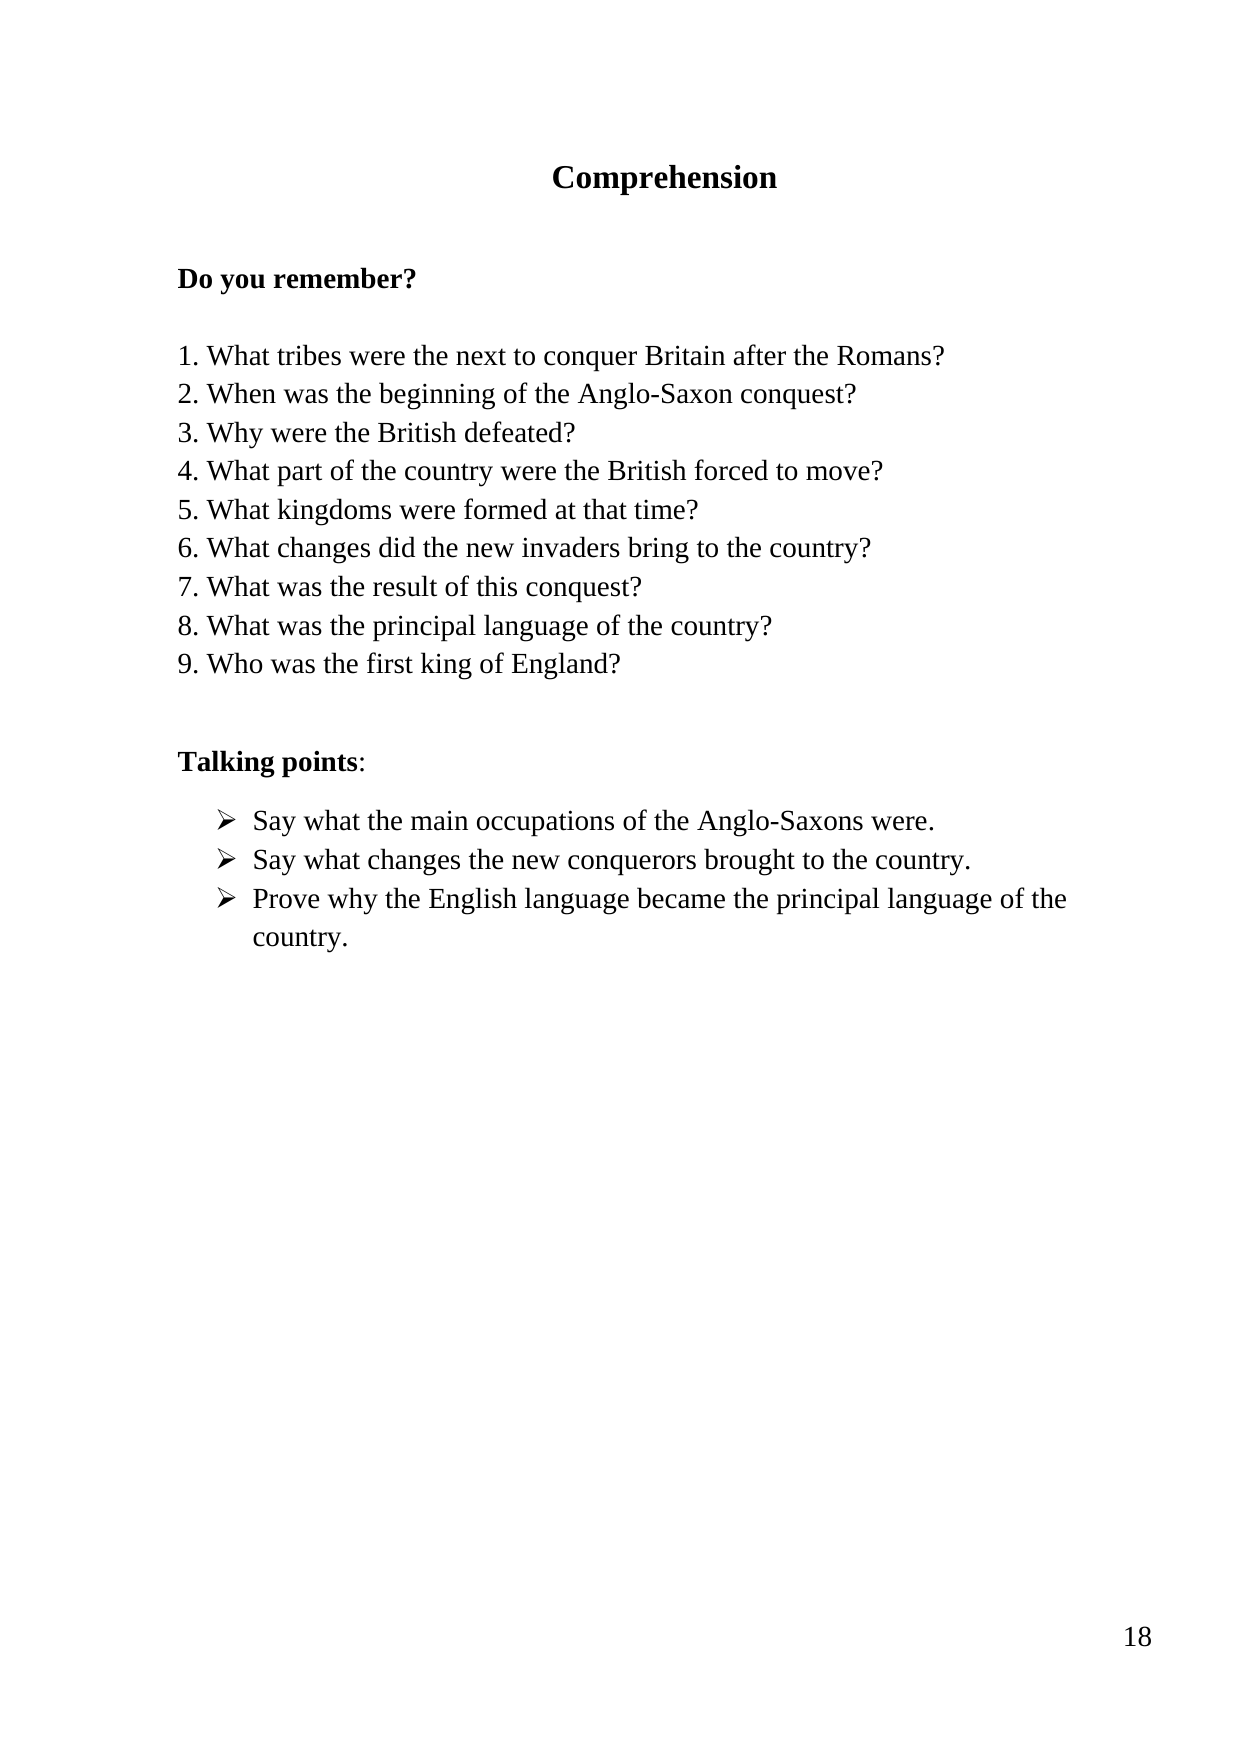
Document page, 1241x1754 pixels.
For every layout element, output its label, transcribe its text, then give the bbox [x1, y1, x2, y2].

text Talking points: [177, 706, 1152, 778]
text Comprehension [177, 118, 1152, 196]
list Say what changes the new conquerors brought to the country. [215, 842, 1152, 876]
text Do you remember? 1. What tribes were the next to conquer Britain after the Romans? 2. When was the beginning of the Anglo-Saxon conquest? 3. Why were the British defeated? 4. What part of the country were the British forced to move? 5. What kingdoms were formed at that time? 6. What changes did the new invaders bring to the country? 7. What was the result of this conquest? 8. What was the principal language of the country? 9. Who was the first king of England? [177, 222, 1152, 680]
list Prove why the English language became the principal language of the country. [215, 881, 1152, 1024]
list Say what the main occupations of the Anglo-Saxons were. [215, 803, 1152, 837]
